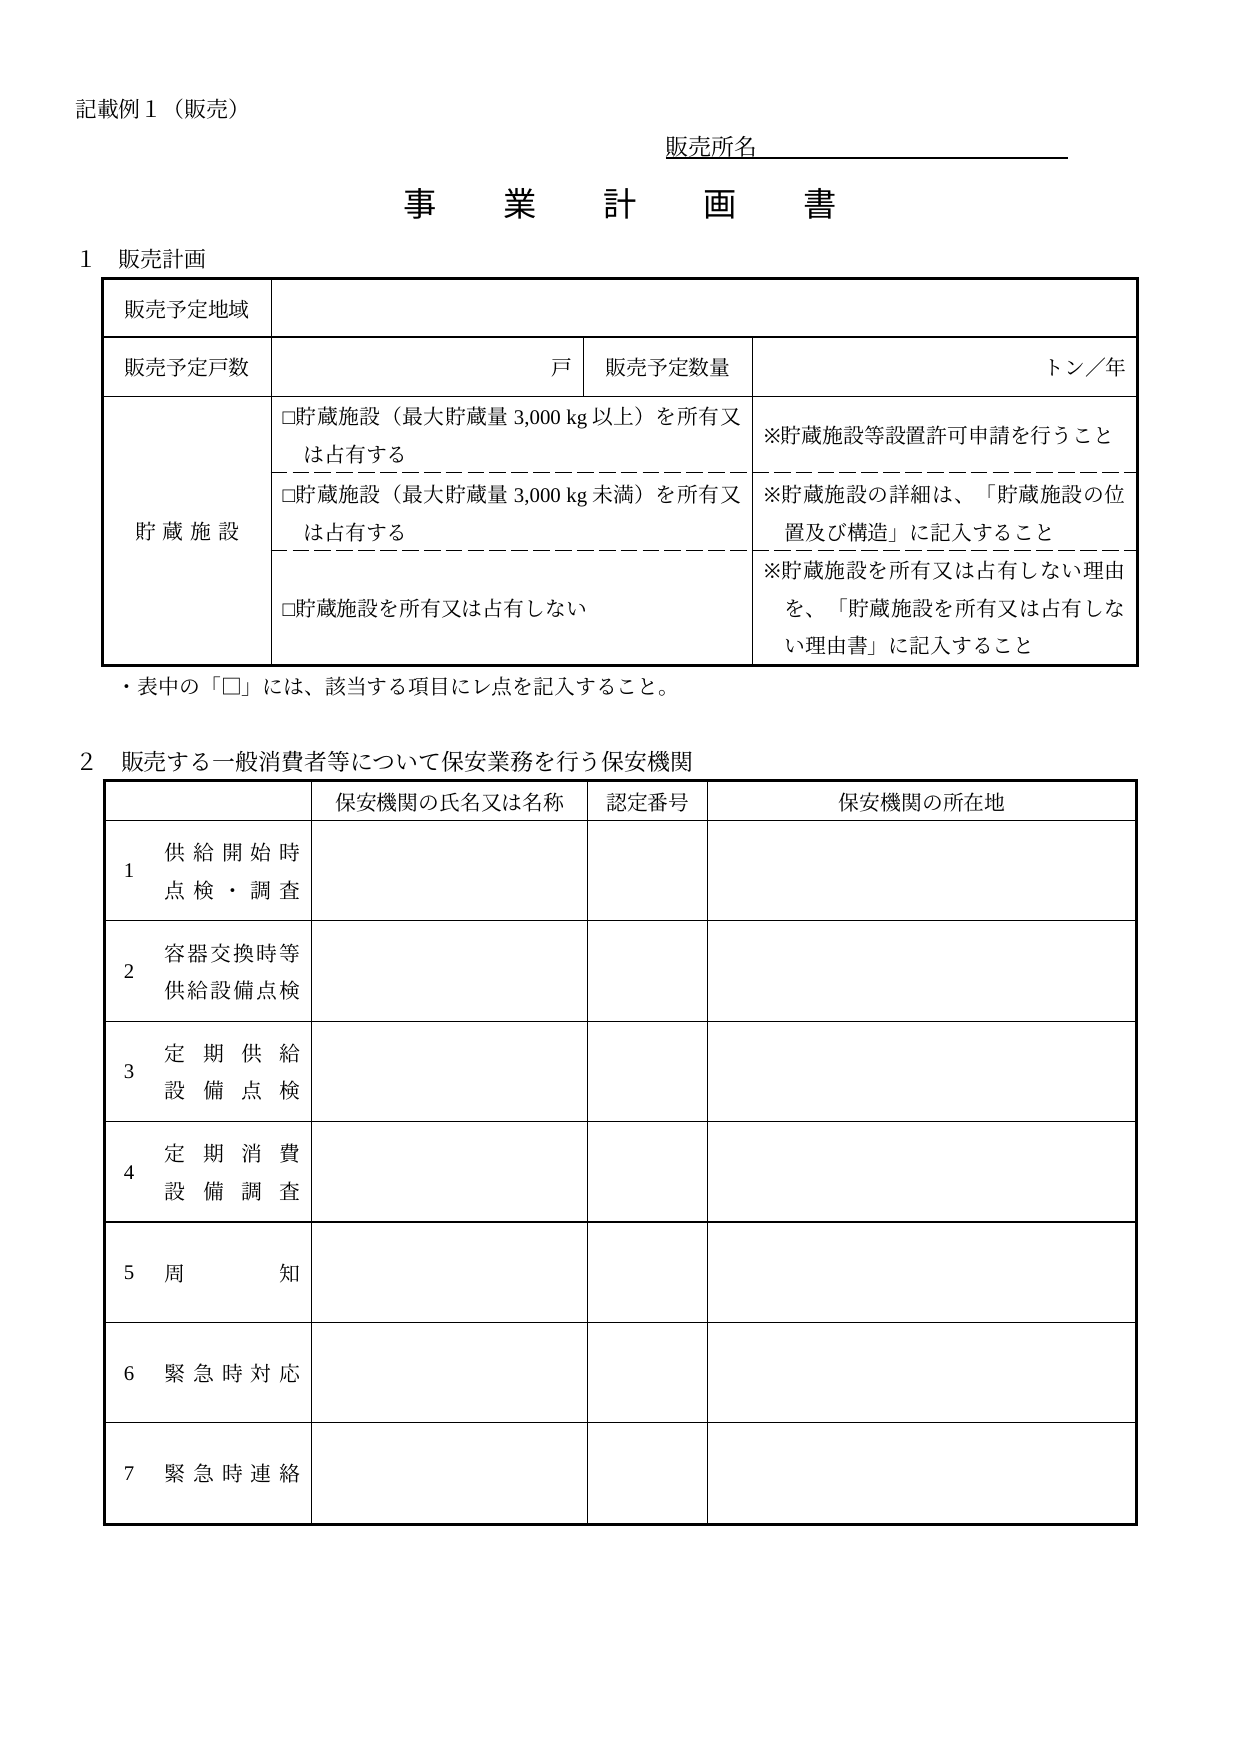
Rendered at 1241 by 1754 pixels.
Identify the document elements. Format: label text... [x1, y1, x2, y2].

table_cell 6 [106, 1323, 153, 1422]
table_cell 緊急時連絡 [153, 1423, 311, 1523]
table_cell [312, 1423, 587, 1523]
table_cell [708, 1122, 1135, 1221]
table_cell [708, 821, 1135, 920]
table_header 保安機関の所在地 [708, 782, 1135, 820]
table_header [272, 280, 1136, 336]
table_cell 定期供給 設備点検 [153, 1022, 311, 1121]
table_cell [312, 921, 587, 1021]
table_cell [588, 1323, 707, 1422]
table_cell 2 [106, 921, 153, 1021]
table_cell 容器交換時等 供給設備点検 [153, 921, 311, 1021]
text １ 販売計画 [75, 239, 1165, 277]
text ２ 販売する一般消費者等について保安業務を行う保安機関 [75, 742, 1165, 779]
table_header 認定番号 [588, 782, 707, 820]
text 事 業 計 画 書 [75, 164, 1165, 239]
table_cell [312, 1323, 587, 1422]
table_cell [708, 921, 1135, 1021]
table_cell [312, 1022, 587, 1121]
table_cell [588, 1423, 707, 1523]
table_cell □貯蔵施設（最大貯蔵量3,000 kg未満）を所有又は占有する [272, 472, 752, 550]
table_cell 4 [106, 1122, 153, 1221]
table_cell 販売予定数量 [584, 338, 752, 396]
table_cell 供給開始時 点検・調査 [153, 821, 311, 920]
text 記載例１（販売） [75, 89, 1165, 127]
table_cell [588, 1223, 707, 1322]
table_cell トン／年 [753, 338, 1136, 396]
table_header 販売予定地域 [104, 280, 271, 336]
table_cell [588, 821, 707, 920]
table_cell □貯蔵施設を所有又は占有しない [272, 550, 752, 663]
table_cell 7 [106, 1423, 153, 1523]
table_cell 1 [106, 821, 153, 920]
table_cell [312, 821, 587, 920]
table_cell 5 [106, 1223, 153, 1322]
table_cell [708, 1323, 1135, 1422]
table_cell ※貯蔵施設を所有又は占有しない理由を、「貯蔵施設を所有又は占有しない理由書」に記入すること [753, 550, 1136, 663]
table_cell [588, 1022, 707, 1121]
table_cell 周知 [153, 1223, 311, 1322]
table_cell ※貯蔵施設の詳細は、「貯蔵施設の位置及び構造」に記入すること [753, 472, 1136, 550]
table_cell [588, 1122, 707, 1221]
table_cell 販売予定戸数 [104, 338, 271, 396]
text 販売所名 [666, 127, 1165, 164]
table_cell [708, 1423, 1135, 1523]
table_cell [312, 1122, 587, 1221]
table_header 保安機関の氏名又は名称 [312, 782, 587, 820]
table_header [106, 782, 311, 820]
table_cell □貯蔵施設（最大貯蔵量3,000 kg以上）を所有又は占有する [272, 397, 752, 472]
table_cell ※貯蔵施設等設置許可申請を行うこと [753, 397, 1136, 472]
table_cell [312, 1223, 587, 1322]
table_cell 貯蔵施設 [104, 397, 271, 663]
table_cell 3 [106, 1022, 153, 1121]
table_cell [708, 1223, 1135, 1322]
table_cell 戸 [272, 338, 583, 396]
table_cell 緊急時対応 [153, 1323, 311, 1422]
table_cell [708, 1022, 1135, 1121]
table_cell 定期消費 設備調査 [153, 1122, 311, 1221]
table_cell [588, 921, 707, 1021]
text ・表中の「□」には、該当する項目にレ点を記入すること。 [75, 667, 1165, 704]
